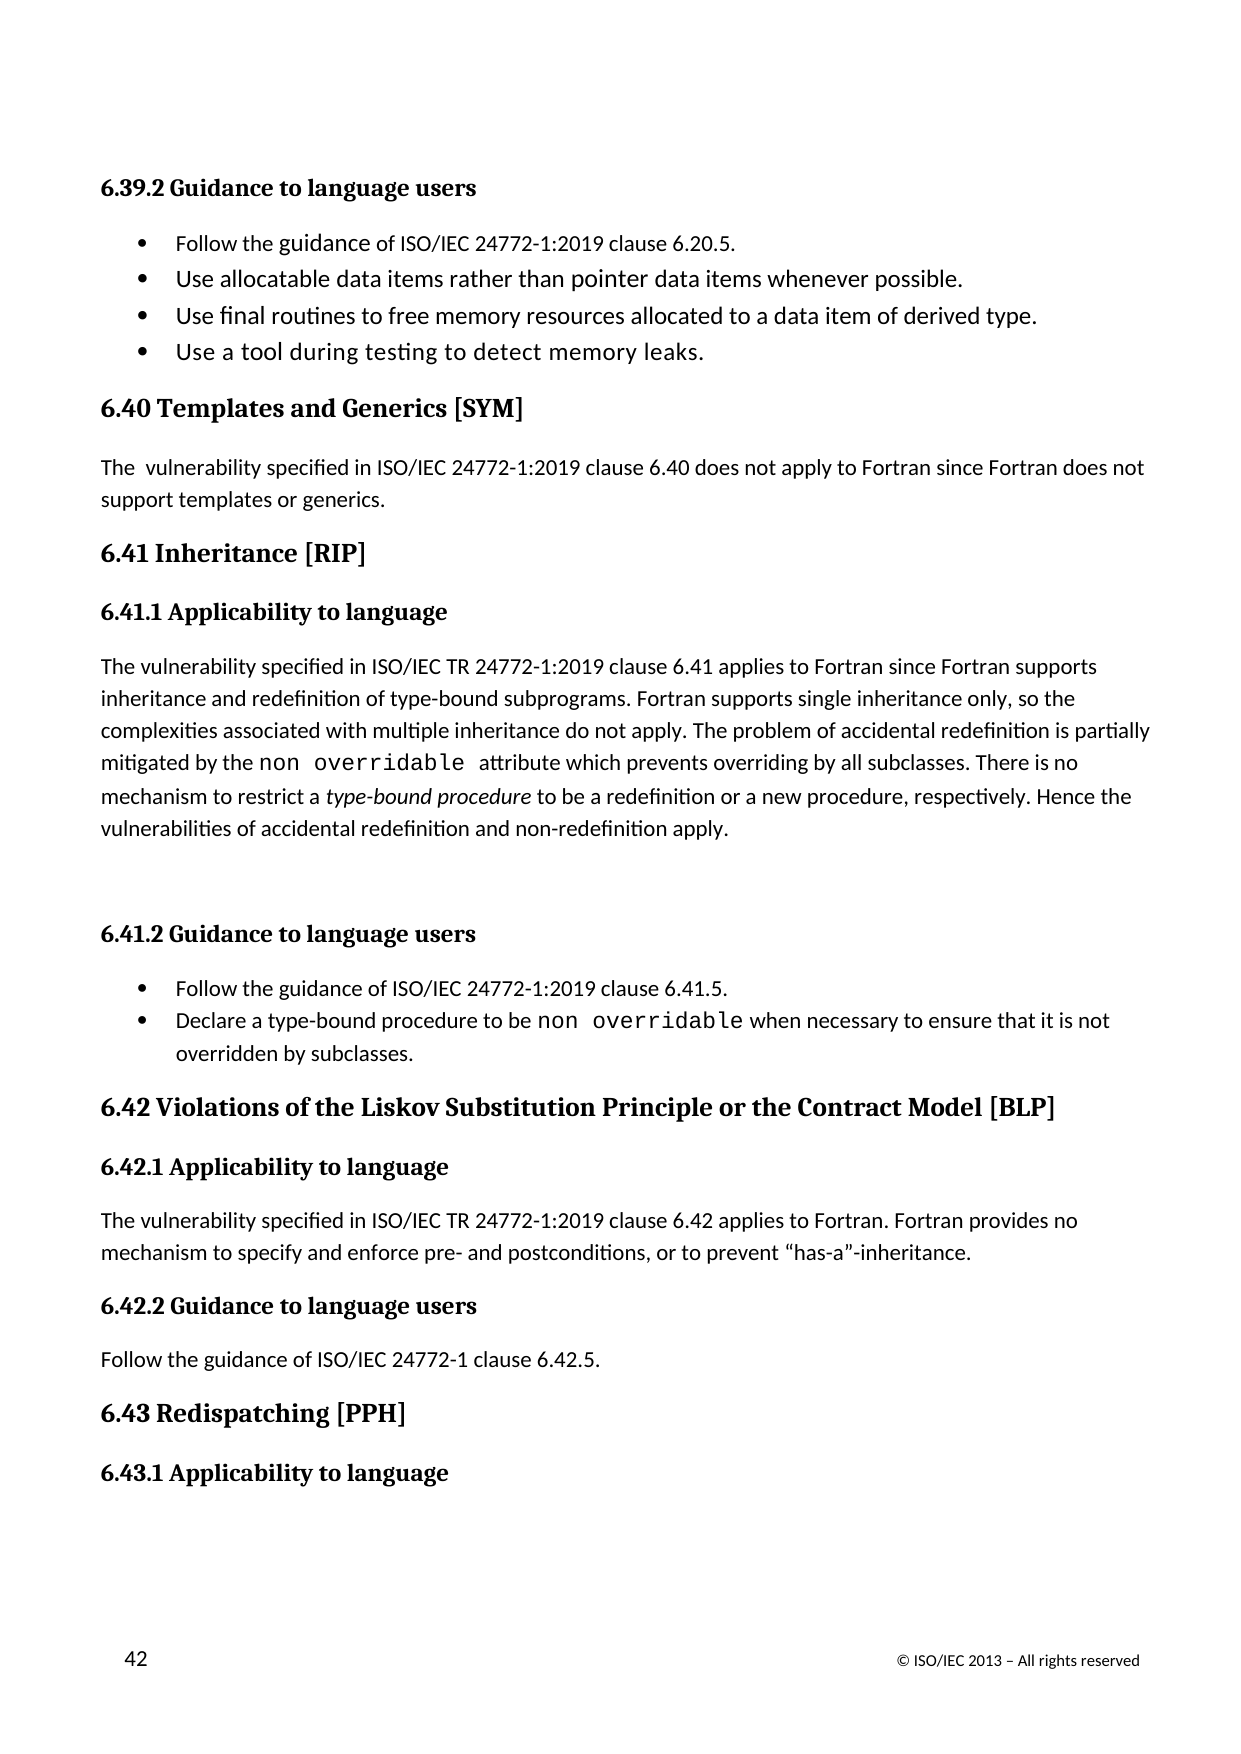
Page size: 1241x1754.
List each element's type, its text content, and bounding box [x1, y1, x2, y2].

subtitle 6.40 Templates and Generics [SYM] [101, 393, 1164, 424]
list Use a tool during testing to detect memory leaks. [138, 335, 1164, 367]
subtitle 6.42 Violations of the Liskov Substitution Principle or the Contract Model [BLP] [101, 1092, 1164, 1123]
text 6.41.2 Guidance to language users [101, 920, 1164, 949]
text The vulnerability specified in ISO/IEC 24772-1:2019 clause 6.40 does not apply to Fortran since Fortran does not support templates or generics. [101, 453, 1164, 513]
list Use final routines to free memory resources allocated to a data item of derived type. [138, 299, 1164, 331]
list Use allocatable data items rather than pointer data items whenever possible. [138, 262, 1164, 294]
text Follow the guidance of ISO/IEC 24772-1 clause 6.42.5. [101, 1345, 1164, 1373]
text Follow the guidance of ISO/IEC 24772-1:2019 clause 6.41.5. [138, 974, 1164, 1002]
text The vulnerability specified in ISO/IEC TR 24772-1:2019 clause 6.41 applies to Fortran since Fortran supports inheritance and redefinition of type-bound subprograms. Fortran supports single inheritance only, so the complexities associated with multiple inheritance do not apply. The problem of accidental redefinition is partially mitigated by the non overridable attribute which prevents overriding by all subclasses. There is no mechanism to restrict a type-bound procedure to be a redefinition or a new procedure, respectively. Hence the vulnerabilities of accidental redefinition and non-redefinition apply. [101, 652, 1164, 842]
text Declare a type-bound procedure to be non overridable when necessary to ensure that it is not overridden by subclasses. [138, 1006, 1164, 1067]
subtitle 6.43 Redispatching [PPH] [101, 1398, 1164, 1429]
list Follow the guidance of ISO/IEC 24772-1:2019 clause 6.20.5. [138, 227, 1164, 258]
subtitle 6.41 Inheritance [RIP] [101, 538, 1164, 569]
text 6.41.1 Applicability to language [101, 598, 1164, 627]
text The vulnerability specified in ISO/IEC TR 24772-1:2019 clause 6.42 applies to Fortran. Fortran provides no mechanism to specify and enforce pre- and postconditions, or to prevent “has-a”-inheritance. [101, 1206, 1164, 1267]
text 6.42.1 Applicability to language [101, 1152, 1164, 1181]
text 6.43.1 Applicability to language [101, 1458, 1164, 1487]
text 6.42.2 Guidance to language users [101, 1292, 1164, 1320]
text 6.39.2 Guidance to language users [101, 173, 1164, 202]
